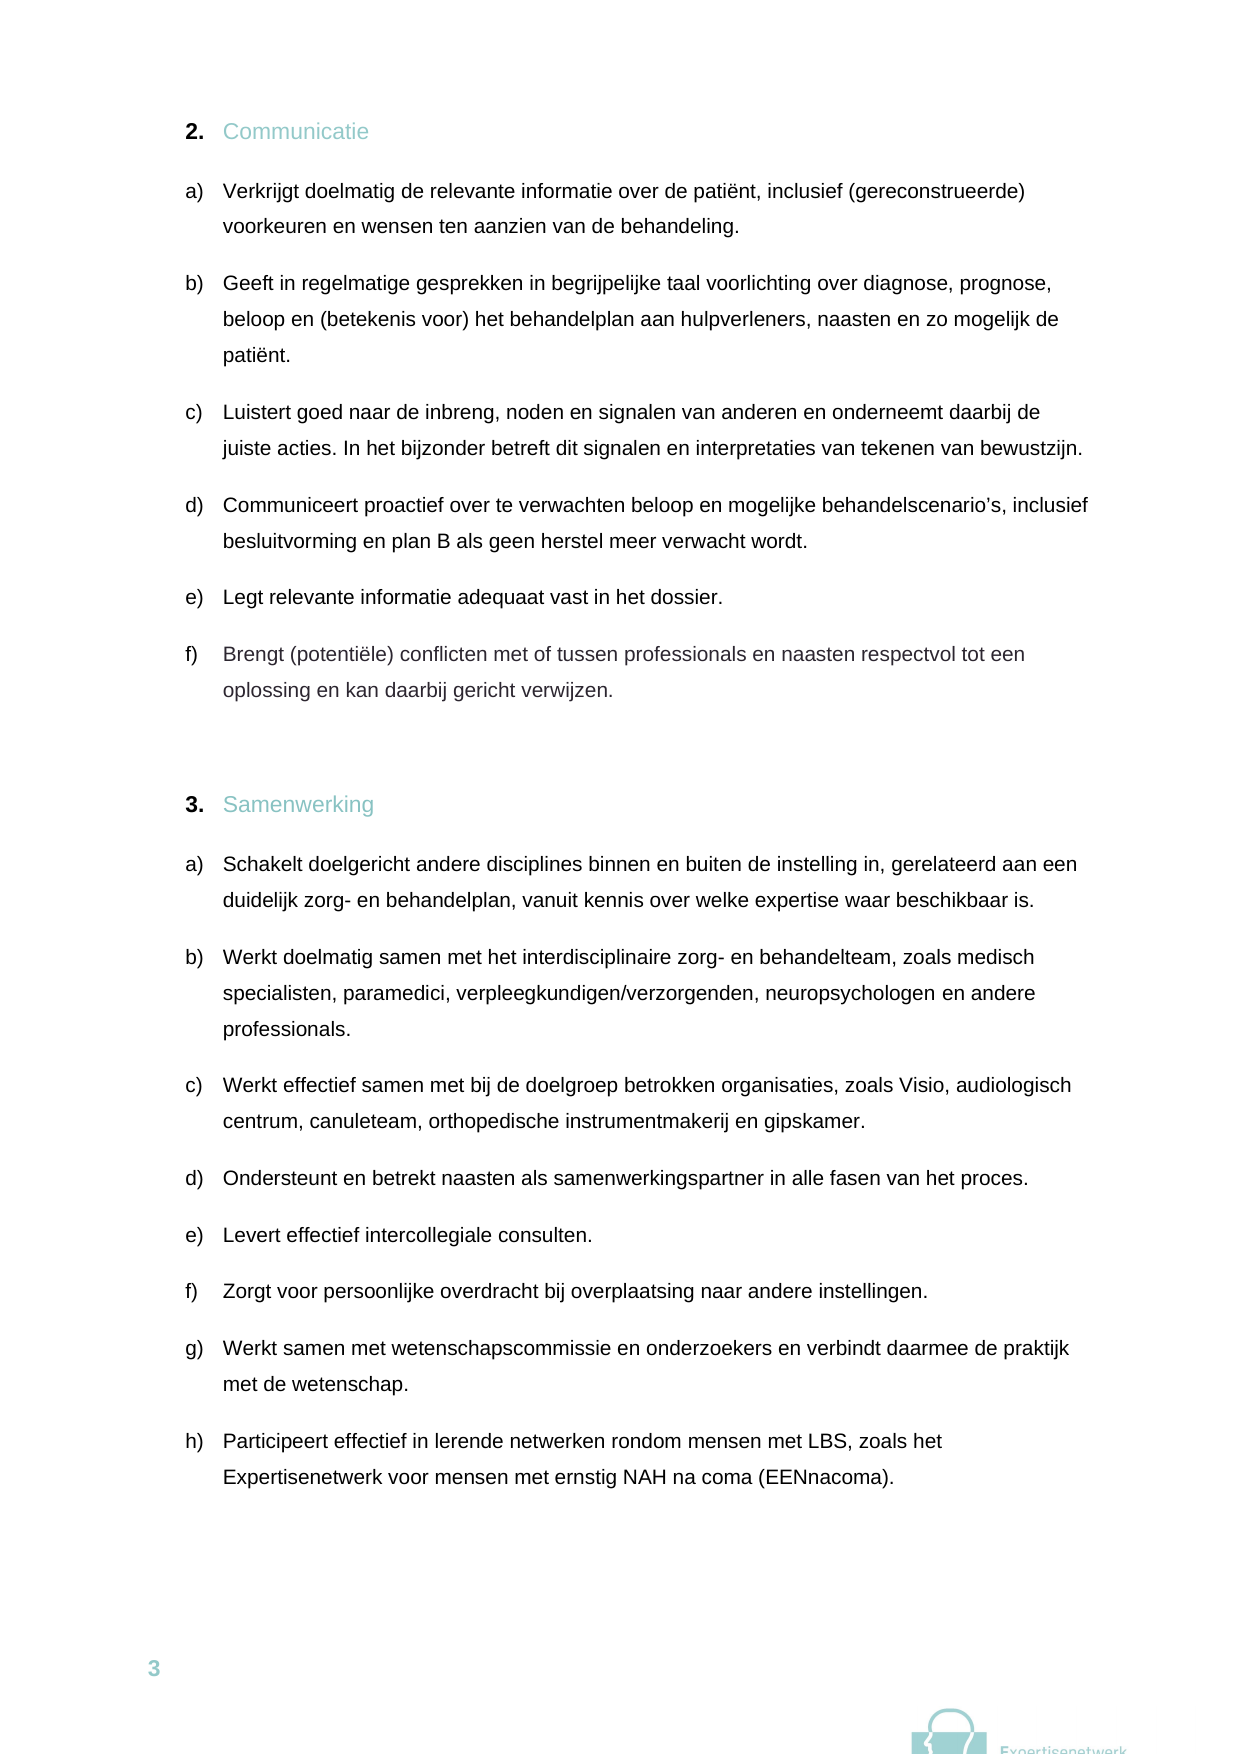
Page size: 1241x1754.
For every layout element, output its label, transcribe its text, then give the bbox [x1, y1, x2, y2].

list Geeft in regelmatige gesprekken in begrijpelijke taal voorlichting over diagnose, prognose, beloop en (betekenis voor) het behandelplan aan hulpverleners, naasten en zo mogelijk de patiënt. [185, 271, 1092, 367]
list Brengt (potentiële) conflicten met of tussen professionals en naasten respectvol tot een oplossing en kan daarbij gericht verwijzen. [185, 642, 1092, 702]
list Verkrijgt doelmatig de relevante informatie over de patiënt, inclusief (gereconstrueerde) voorkeuren en wensen ten aanzien van de behandeling. [185, 178, 1092, 238]
list Levert effectief intercollegiale consulten. [185, 1223, 1092, 1247]
list Samenwerking [185, 791, 1092, 818]
list Ondersteunt en betrekt naasten als samenwerkingspartner in alle fasen van het proces. [185, 1166, 1092, 1190]
list Communiceert proactief over te verwachten beloop en mogelijke behandelscenario’s, inclusief besluitvorming en plan B als geen herstel meer verwacht wordt. [185, 492, 1092, 552]
picture [878, 1706, 1196, 1754]
list Communicatie [185, 118, 1092, 144]
list Werkt effectief samen met bij de doelgroep betrokken organisaties, zoals Visio, audiologisch centrum, canuleteam, orthopedische instrumentmakerij en gipskamer. [185, 1073, 1092, 1133]
list Luistert goed naar de inbreng, noden en signalen van anderen en onderneemt daarbij de juiste acties. In het bijzonder betreft dit signalen en interpretaties van tekenen van bewustzijn. [185, 400, 1092, 460]
list Schakelt doelgericht andere disciplines binnen en buiten de instelling in, gerelateerd aan een duidelijk zorg- en behandelplan, vanuit kennis over welke expertise waar beschikbaar is. [185, 852, 1092, 912]
list Participeert effectief in lerende netwerken rondom mensen met LBS, zoals het Expertisenetwerk voor mensen met ernstig NAH na coma (EENnacoma). [185, 1429, 1092, 1489]
list Werkt doelmatig samen met het interdisciplinaire zorg- en behandelteam, zoals medisch specialisten, paramedici, verpleegkundigen/verzorgenden, neuropsychologen en andere professionals. [185, 944, 1092, 1040]
list Legt relevante informatie adequaat vast in het dossier. [185, 585, 1092, 609]
list Zorgt voor persoonlijke overdracht bij overplaatsing naar andere instellingen. [185, 1279, 1092, 1303]
list Werkt samen met wetenschapscommissie en onderzoekers en verbindt daarmee de praktijk met de wetenschap. [185, 1336, 1092, 1396]
